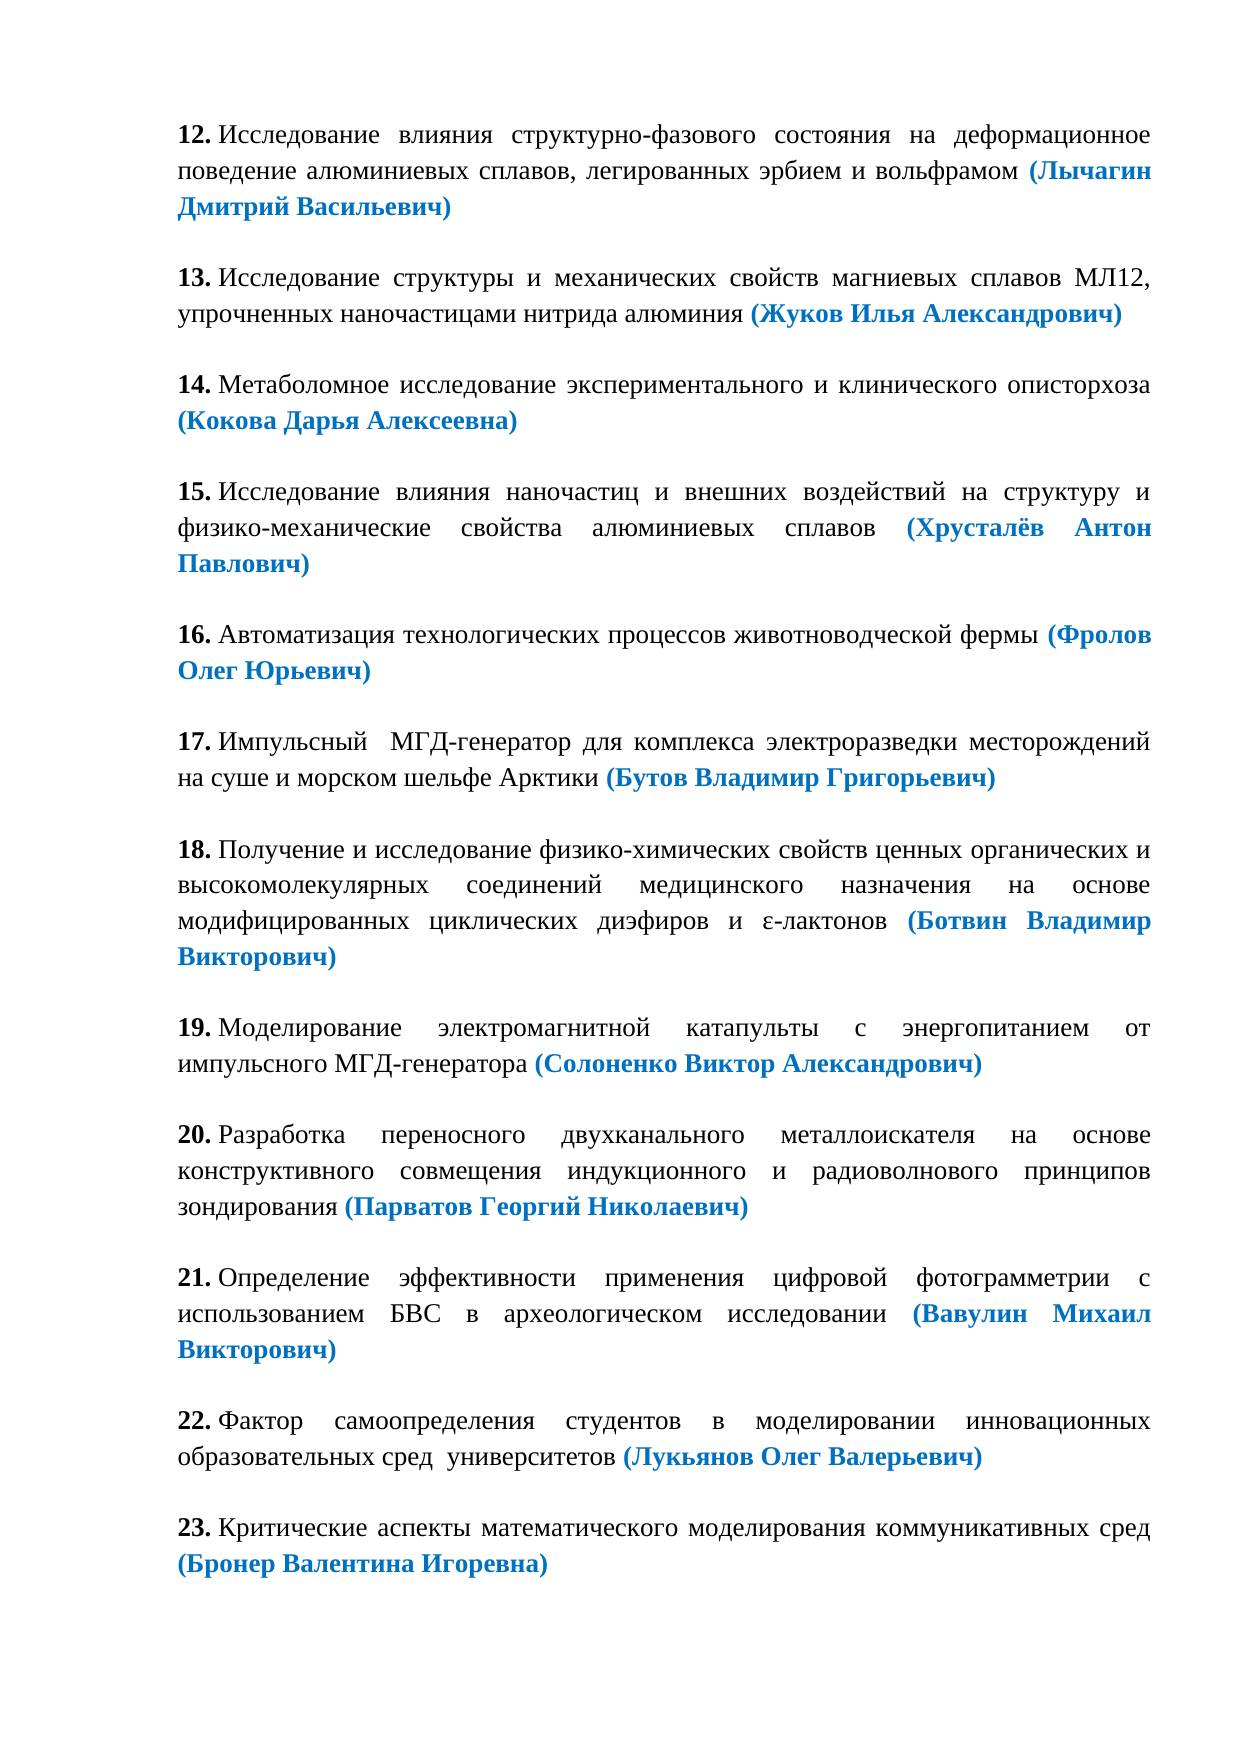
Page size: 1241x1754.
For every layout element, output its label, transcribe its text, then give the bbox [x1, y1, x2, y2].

list Фактор самоопределения студентов в моделировании инновационных образовательных сред университетов (Лукьянов Олег Валерьевич) [177, 1404, 1152, 1471]
list Автоматизация технологических процессов животноводческой фермы (Фролов Олег Юрьевич) [177, 618, 1152, 685]
list Определение эффективности применения цифровой фотограмметрии с использованием БВС в археологическом исследовании (Вавулин Михаил Викторович) [177, 1261, 1152, 1364]
list Критические аспекты математического моделирования коммуникативных сред (Бронер Валентина Игоревна) [177, 1512, 1152, 1578]
list Исследование структуры и механических свойств магниевых сплавов МЛ12, упрочненных наночастицами нитрида алюминия (Жуков Илья Александрович) [177, 261, 1152, 328]
list Импульсный МГД-генератор для комплекса электроразведки месторождений на суше и морском шельфе Арктики (Бутов Владимир Григорьевич) [177, 726, 1152, 792]
list Моделирование электромагнитной катапульты с энергопитанием от импульсного МГД-генератора (Солоненко Виктор Александрович) [177, 1011, 1152, 1078]
list Исследование влияния структурно-фазового состояния на деформационное поведение алюминиевых сплавов, легированных эрбием и вольфрамом (Лычагин Дмитрий Васильевич) [177, 118, 1152, 221]
list Исследование влияния наночастиц и внешних воздействий на структуру и физико-механические свойства алюминиевых сплавов (Хрусталёв Антон Павлович) [177, 475, 1152, 578]
list Метаболомное исследование экспериментального и клинического описторхоза (Кокова Дарья Алексеевна) [177, 368, 1152, 435]
list Получение и исследование физико-химических свойств ценных органических и высокомолекулярных соединений медицинского назначения на основе модифицированных циклических диэфиров и ε-лактонов (Ботвин Владимир Викторович) [177, 833, 1152, 971]
list Разработка переносного двухканального металлоискателя на основе конструктивного совмещения индукционного и радиоволнового принципов зондирования (Парватов Георгий Николаевич) [177, 1118, 1152, 1221]
